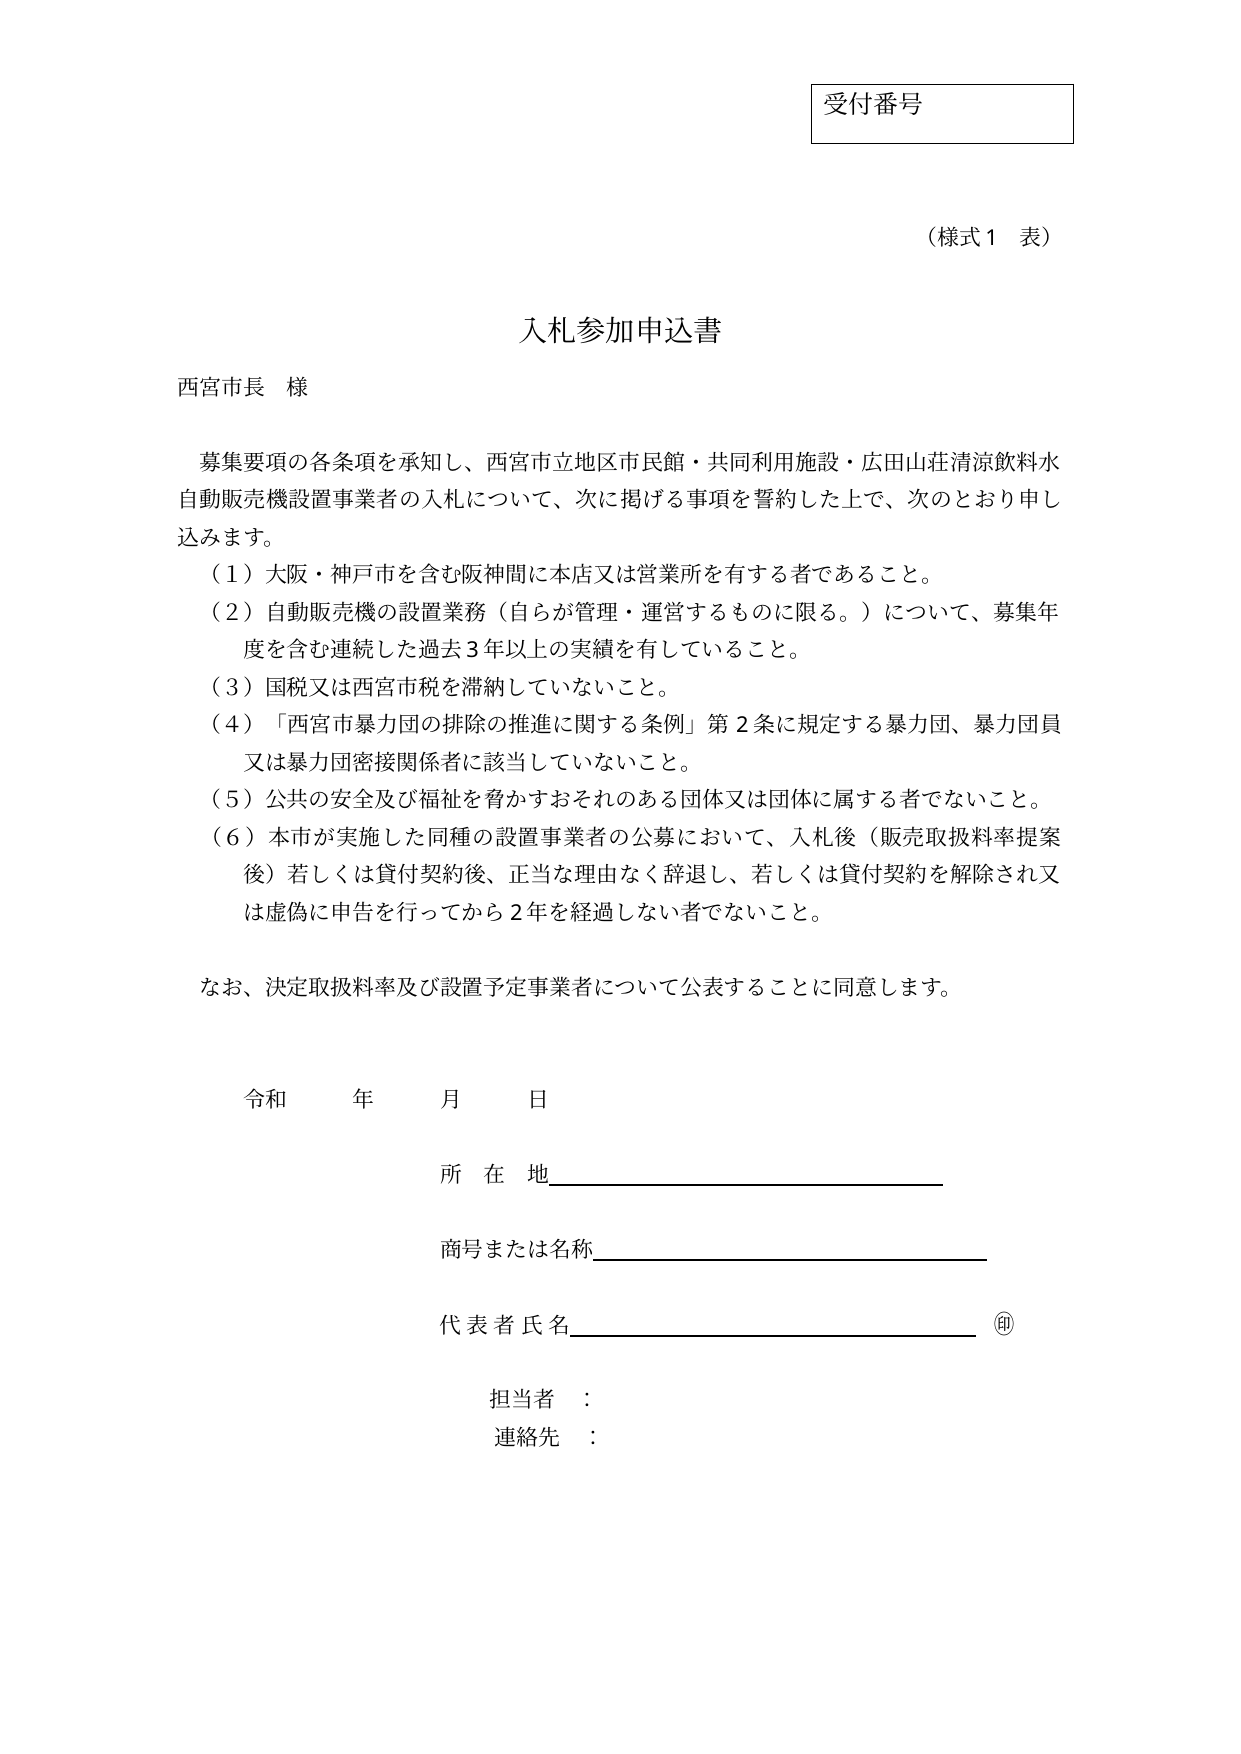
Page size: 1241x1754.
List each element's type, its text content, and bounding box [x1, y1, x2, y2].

text 令和 年 月 日 [177, 1079, 1063, 1117]
text （３）国税又は西宮市税を滞納していないこと。 [177, 667, 1063, 704]
text （５）公共の安全及び福祉を脅かすおそれのある団体又は団体に属する者でないこと。 [177, 779, 1063, 817]
text 入札参加申込書 [177, 292, 1063, 367]
text 担当者 ： [265, 1379, 1063, 1417]
text （２）自動販売機の設置業務（自らが管理・運営するものに限る。）について、募集年度を含む連続した過去3年以上の実績を有していること。 [177, 592, 1063, 667]
text 募集要項の各条項を承知し、西宮市立地区市民館・共同利用施設・広田山荘清涼飲料水自動販売機設置事業者の入札について、次に掲げる事項を誓約した上で、次のとおり申し込みます。 [177, 442, 1063, 554]
text 西宮市長 様 [177, 367, 1063, 404]
text （様式1 表） [177, 217, 1063, 254]
text （１）大阪・神戸市を含む阪神間に本店又は営業所を有する者であること。 [177, 554, 1063, 592]
text 代表者氏名 ㊞ [177, 1304, 1063, 1342]
text なお、決定取扱料率及び設置予定事業者について公表することに同意します。 [177, 967, 1063, 1004]
text （４）「西宮市暴力団の排除の推進に関する条例」第2条に規定する暴力団、暴力団員又は暴力団密接関係者に該当していないこと。 [177, 704, 1063, 779]
text （６）本市が実施した同種の設置事業者の公募において、入札後（販売取扱料率提案後）若しくは貸付契約後、正当な理由なく辞退し、若しくは貸付契約を解除され又は虚偽に申告を行ってから2年を経過しない者でないこと。 [177, 817, 1063, 929]
text 所在地 [177, 1154, 1063, 1192]
text 商号または名称 [177, 1229, 1063, 1267]
text 連絡先 ： [265, 1417, 1063, 1454]
